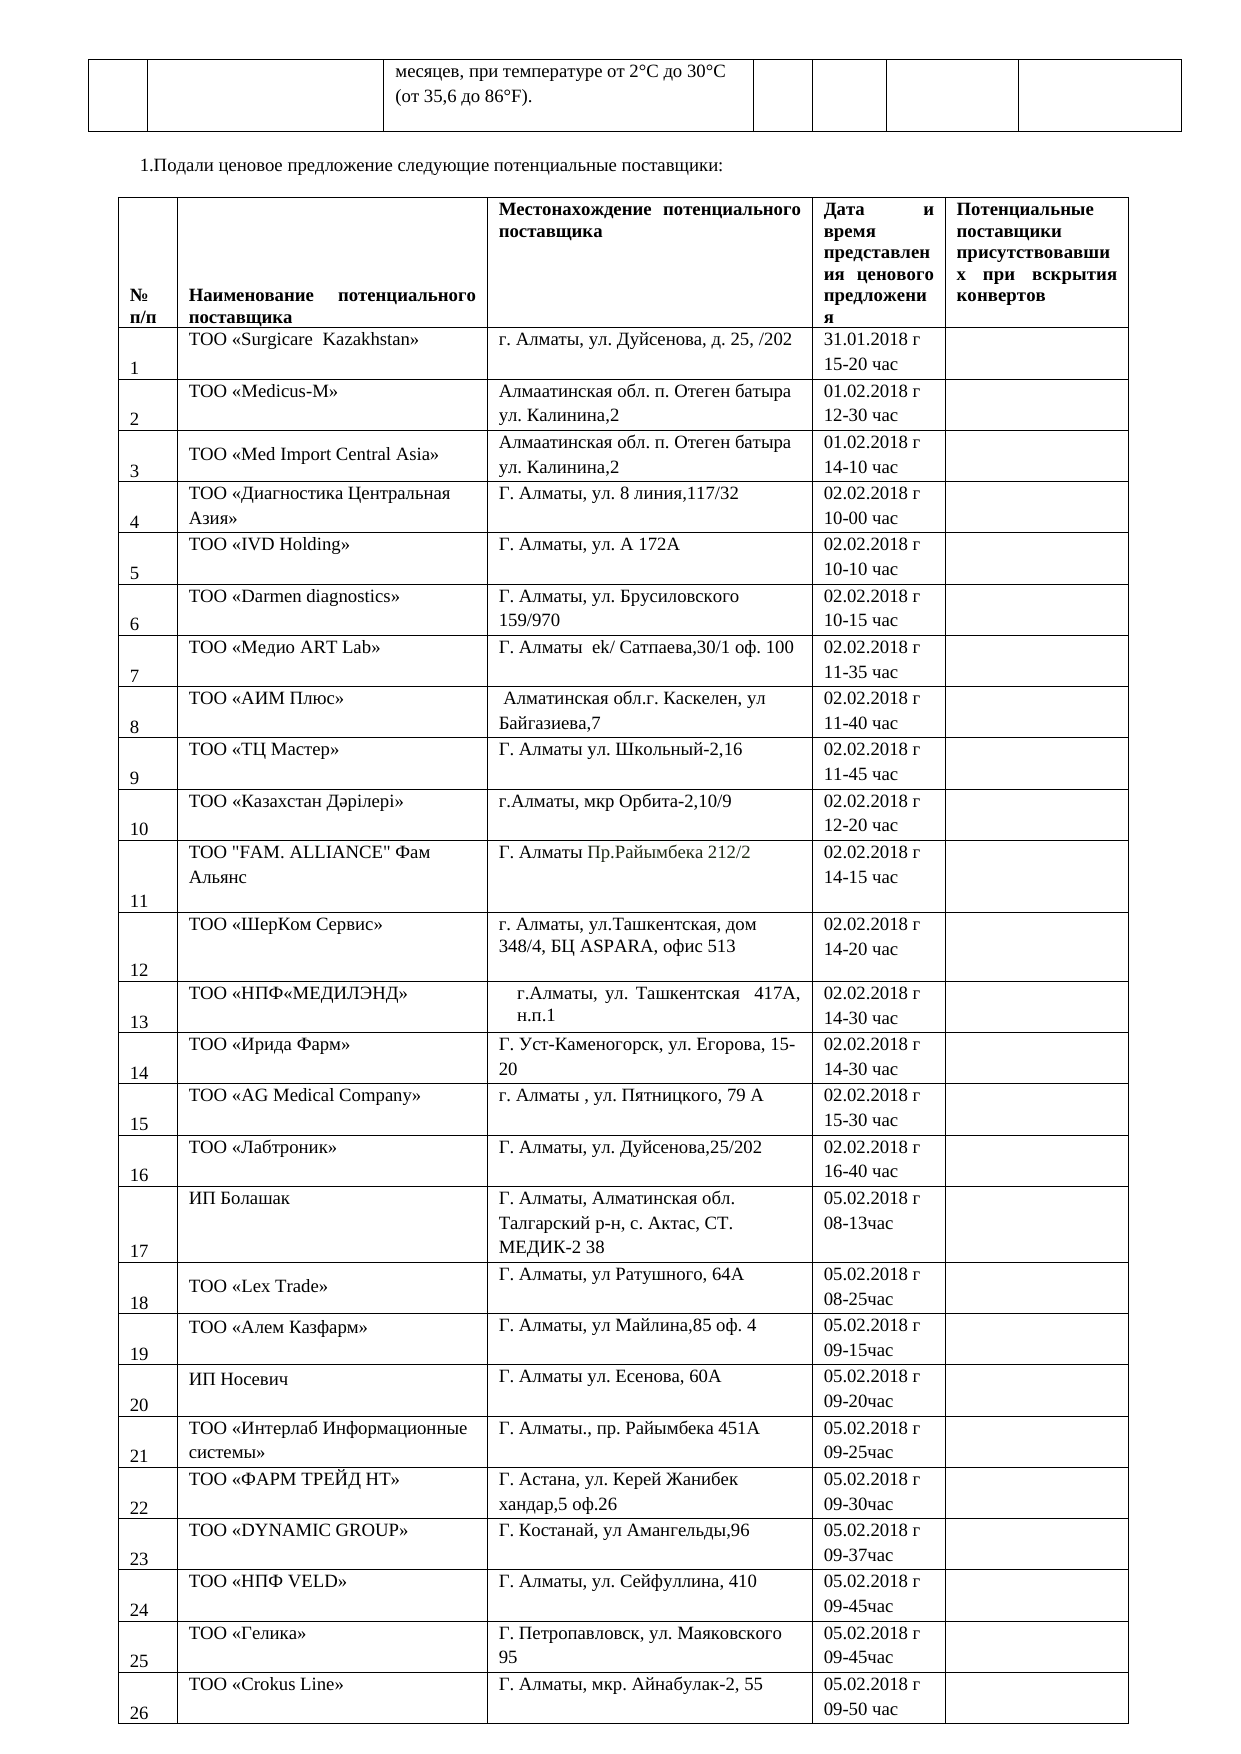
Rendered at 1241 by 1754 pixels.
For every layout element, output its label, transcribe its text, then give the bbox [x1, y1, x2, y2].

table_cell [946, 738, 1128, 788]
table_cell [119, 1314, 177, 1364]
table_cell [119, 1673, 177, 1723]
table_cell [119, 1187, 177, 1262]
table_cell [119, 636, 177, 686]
list 1.Подали ценовое предложение следующие потенциальные поставщики: [139, 154, 1137, 175]
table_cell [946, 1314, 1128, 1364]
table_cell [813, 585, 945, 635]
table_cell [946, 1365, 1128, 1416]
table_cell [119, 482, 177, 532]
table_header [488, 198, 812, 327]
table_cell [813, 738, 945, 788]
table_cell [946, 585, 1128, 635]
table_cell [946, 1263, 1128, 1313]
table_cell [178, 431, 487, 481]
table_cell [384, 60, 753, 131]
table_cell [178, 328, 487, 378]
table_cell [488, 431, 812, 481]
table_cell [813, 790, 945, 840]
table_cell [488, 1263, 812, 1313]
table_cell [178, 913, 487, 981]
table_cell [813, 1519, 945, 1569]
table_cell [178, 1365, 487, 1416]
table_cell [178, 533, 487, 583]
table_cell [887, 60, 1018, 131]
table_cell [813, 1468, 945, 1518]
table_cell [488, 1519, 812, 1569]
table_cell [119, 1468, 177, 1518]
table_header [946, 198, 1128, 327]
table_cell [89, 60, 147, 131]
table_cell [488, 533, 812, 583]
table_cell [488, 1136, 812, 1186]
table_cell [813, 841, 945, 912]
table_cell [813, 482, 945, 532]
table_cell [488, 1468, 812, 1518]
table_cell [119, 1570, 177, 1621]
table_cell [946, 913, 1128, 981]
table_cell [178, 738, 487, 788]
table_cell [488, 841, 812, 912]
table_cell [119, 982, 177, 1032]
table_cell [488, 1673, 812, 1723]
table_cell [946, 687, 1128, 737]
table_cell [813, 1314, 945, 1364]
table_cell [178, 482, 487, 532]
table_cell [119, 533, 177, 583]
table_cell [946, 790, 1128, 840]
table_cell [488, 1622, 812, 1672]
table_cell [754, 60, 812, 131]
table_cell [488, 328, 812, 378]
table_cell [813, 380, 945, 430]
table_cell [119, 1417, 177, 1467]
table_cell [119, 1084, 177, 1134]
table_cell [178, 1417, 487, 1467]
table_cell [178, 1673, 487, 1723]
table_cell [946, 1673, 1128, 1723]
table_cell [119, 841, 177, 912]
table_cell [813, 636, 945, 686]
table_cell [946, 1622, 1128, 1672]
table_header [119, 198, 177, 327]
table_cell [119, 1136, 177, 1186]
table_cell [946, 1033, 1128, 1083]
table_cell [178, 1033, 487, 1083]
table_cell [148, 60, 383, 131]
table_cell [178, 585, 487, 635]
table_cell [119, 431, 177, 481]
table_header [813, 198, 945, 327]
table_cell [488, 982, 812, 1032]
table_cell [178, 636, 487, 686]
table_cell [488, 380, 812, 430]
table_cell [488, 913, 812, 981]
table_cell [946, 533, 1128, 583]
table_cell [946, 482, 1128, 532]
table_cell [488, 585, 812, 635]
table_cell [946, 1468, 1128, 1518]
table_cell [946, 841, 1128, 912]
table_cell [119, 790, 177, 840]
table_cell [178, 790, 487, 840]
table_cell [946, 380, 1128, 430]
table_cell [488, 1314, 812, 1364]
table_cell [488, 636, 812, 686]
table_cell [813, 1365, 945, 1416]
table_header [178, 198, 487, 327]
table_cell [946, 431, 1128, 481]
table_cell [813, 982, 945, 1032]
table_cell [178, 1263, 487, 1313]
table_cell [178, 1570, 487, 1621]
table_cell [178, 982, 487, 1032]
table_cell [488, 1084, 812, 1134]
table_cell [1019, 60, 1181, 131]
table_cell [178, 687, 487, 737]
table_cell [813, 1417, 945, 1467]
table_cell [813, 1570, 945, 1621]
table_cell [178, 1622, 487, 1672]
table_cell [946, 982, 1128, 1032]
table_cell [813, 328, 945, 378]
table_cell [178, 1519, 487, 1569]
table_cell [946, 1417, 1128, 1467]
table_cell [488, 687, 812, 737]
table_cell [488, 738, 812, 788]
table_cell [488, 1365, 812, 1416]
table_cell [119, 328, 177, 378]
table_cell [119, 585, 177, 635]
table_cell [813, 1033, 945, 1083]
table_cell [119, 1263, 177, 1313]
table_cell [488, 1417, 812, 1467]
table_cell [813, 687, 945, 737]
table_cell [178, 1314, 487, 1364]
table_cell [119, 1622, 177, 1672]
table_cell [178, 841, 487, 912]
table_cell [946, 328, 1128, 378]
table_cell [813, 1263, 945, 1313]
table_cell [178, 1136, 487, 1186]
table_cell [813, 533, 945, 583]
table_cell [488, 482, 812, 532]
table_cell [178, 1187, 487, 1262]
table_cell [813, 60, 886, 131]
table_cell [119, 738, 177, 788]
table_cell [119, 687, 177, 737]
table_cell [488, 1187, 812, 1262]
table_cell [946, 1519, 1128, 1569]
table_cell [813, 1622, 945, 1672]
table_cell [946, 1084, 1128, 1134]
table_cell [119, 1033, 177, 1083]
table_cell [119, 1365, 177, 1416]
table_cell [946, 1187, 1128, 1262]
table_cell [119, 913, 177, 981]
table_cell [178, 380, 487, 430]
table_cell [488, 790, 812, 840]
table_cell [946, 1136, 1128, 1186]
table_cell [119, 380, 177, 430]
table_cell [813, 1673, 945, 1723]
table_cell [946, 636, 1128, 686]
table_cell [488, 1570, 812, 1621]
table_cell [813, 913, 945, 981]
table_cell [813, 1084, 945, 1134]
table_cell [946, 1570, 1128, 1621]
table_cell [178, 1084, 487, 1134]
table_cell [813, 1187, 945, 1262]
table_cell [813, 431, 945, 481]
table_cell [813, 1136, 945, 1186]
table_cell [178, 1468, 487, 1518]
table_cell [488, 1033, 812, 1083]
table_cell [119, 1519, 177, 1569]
